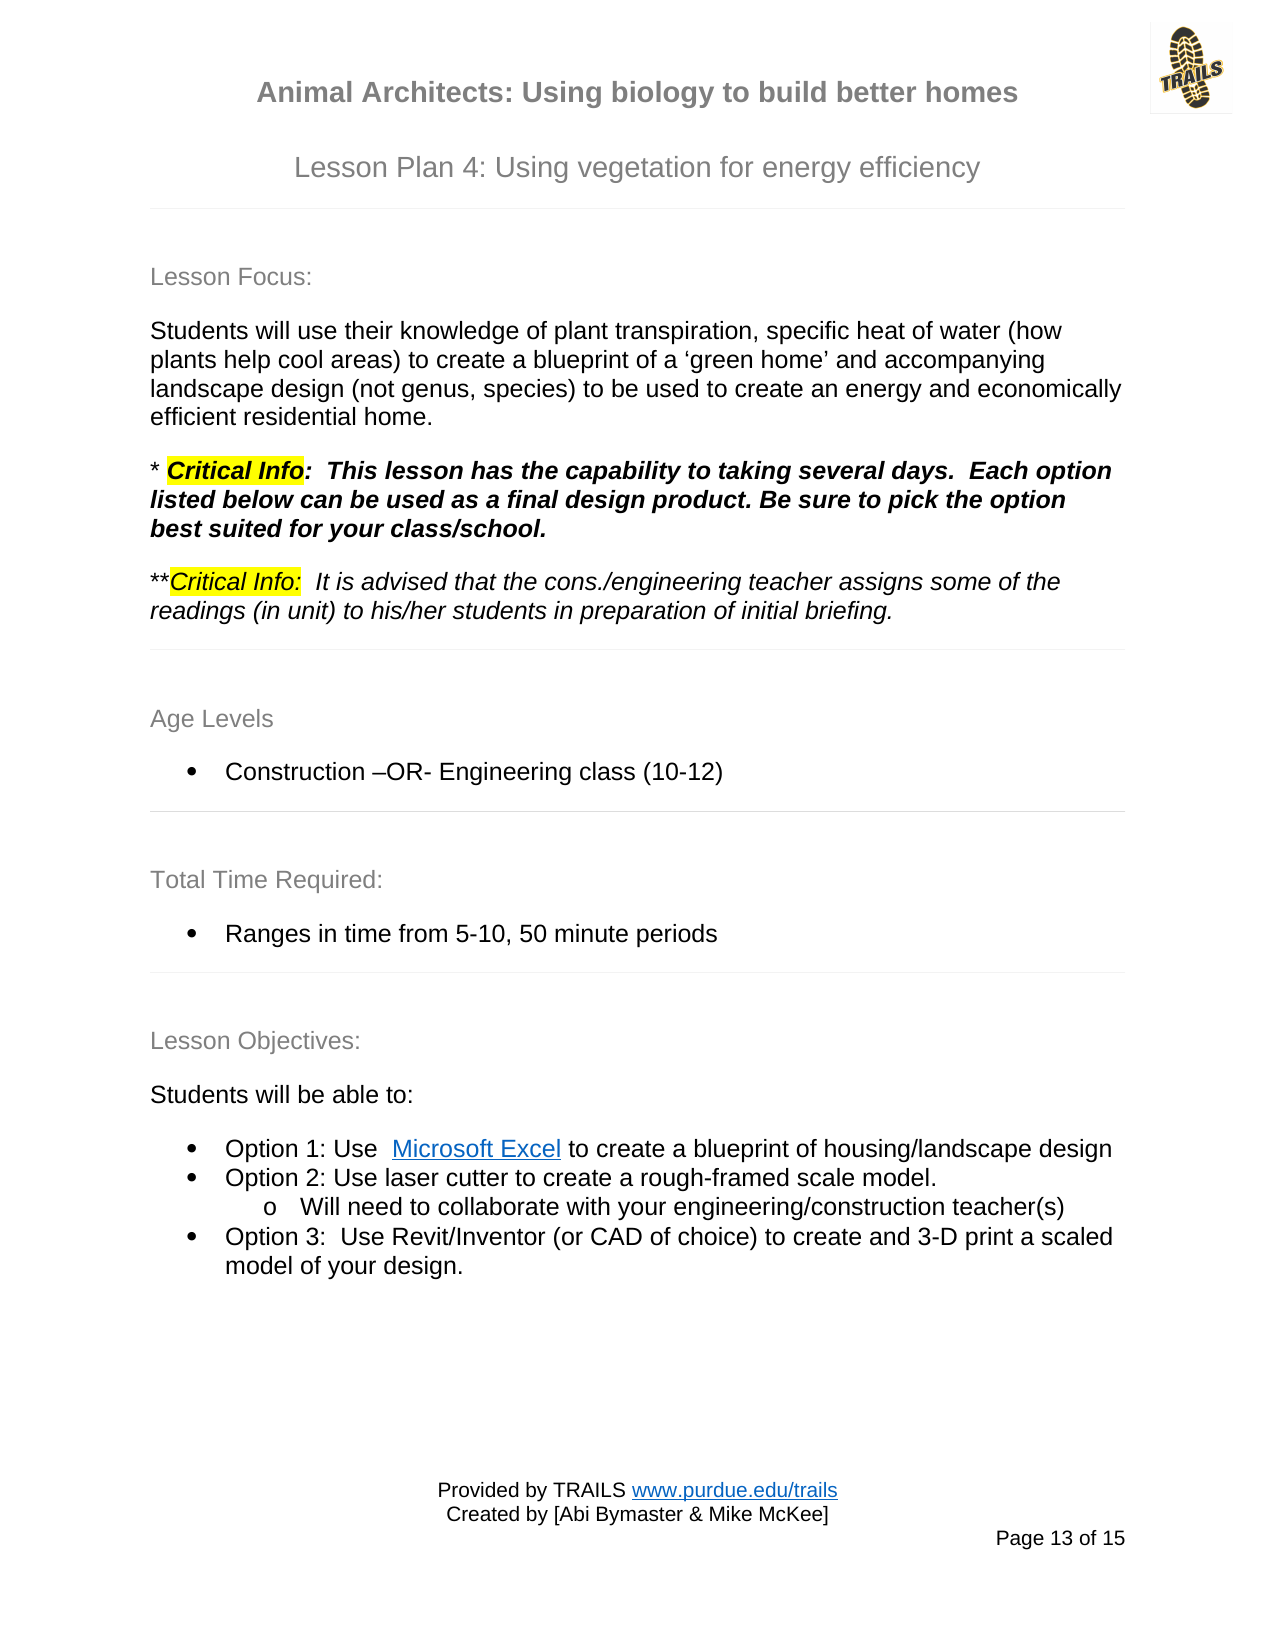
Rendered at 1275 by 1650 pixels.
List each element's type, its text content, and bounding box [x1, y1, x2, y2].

subtitle Age Levels [150, 703, 1125, 732]
picture [1150, 22, 1233, 114]
text Students will be able to: [150, 1080, 1125, 1109]
list Ranges in time from 5-10, 50 minute periods [187, 919, 1125, 947]
subtitle Total Time Required: [150, 865, 1125, 894]
text **Critical Info: It is advised that the cons./engineering teacher assigns some of the readings (in unit) to his/her students in preparation of initial briefing. [150, 567, 1125, 625]
subtitle Lesson Objectives: [150, 1026, 1125, 1055]
list Option 3: Use Revit/Inventor (or CAD of choice) to create and 3-D print a scaled model of your design. [187, 1222, 1125, 1280]
title Lesson Plan 4: Using vegetation for energy efficiency [150, 150, 1125, 183]
list Option 2: Use laser cutter to create a rough-framed scale model. [187, 1163, 1125, 1191]
list Will need to collaborate with your engineering/construction teacher(s) [262, 1191, 1125, 1222]
text * Critical Info: This lesson has the capability to taking several days. Each option listed below can be used as a final design product. Be sure to pick the option best suited for your class/school. [150, 456, 1125, 542]
list Option 1: Use Microsoft Excel to create a blueprint of housing/landscape design [187, 1134, 1125, 1163]
subtitle Lesson Focus: [150, 262, 1125, 291]
subtitle Construction –OR- Engineering class (10-12) [187, 757, 1125, 786]
text Students will use their knowledge of plant transpiration, specific heat of water (how plants help cool areas) to create a blueprint of a ‘green home’ and accompanying landscape design (not genus, species) to be used to create an energy and economically efficient residential home. [150, 316, 1125, 431]
